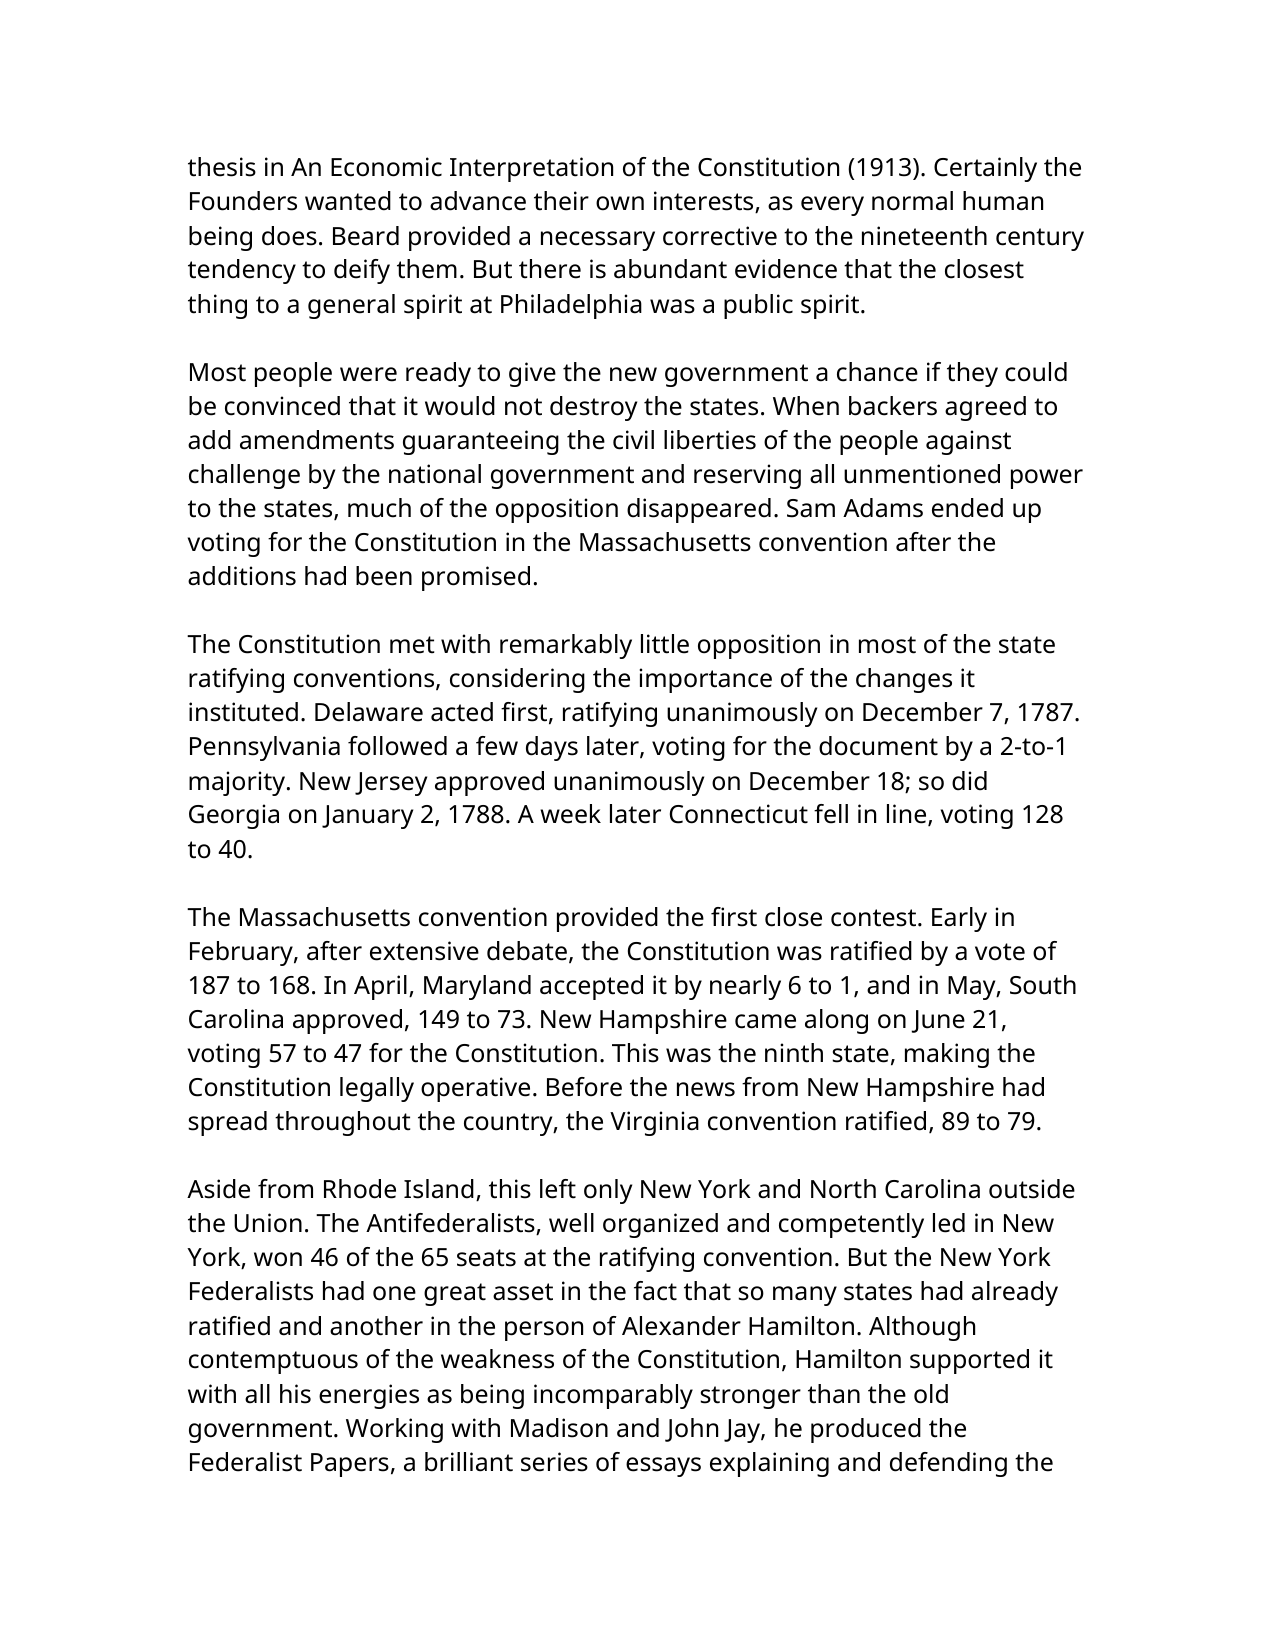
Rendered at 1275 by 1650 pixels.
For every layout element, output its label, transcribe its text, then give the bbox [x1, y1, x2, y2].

text Most people were ready to give the new government a chance if they could be convinced that it would not destroy the states. When backers agreed to add amendments guaranteeing the civil liberties of the people against challenge by the national government and reserving all unmentioned power to the states, much of the opposition disappeared. Sam Adams ended up voting for the Constitution in the Massachusetts convention after the additions had been promised. [187, 354, 1087, 593]
text The Constitution met with remarkably little opposition in most of the state ratifying conventions, considering the importance of the changes it instituted. Delaware acted first, ratifying unanimously on December 7, 1787. Pennsylvania followed a few days later, voting for the document by a 2-to-1 majority. New Jersey approved unanimously on December 18; so did Georgia on January 2, 1788. A week later Connecticut fell in line, voting 128 to 40. [187, 627, 1087, 865]
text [187, 150, 1087, 320]
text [187, 1172, 1087, 1478]
text The Massachusetts convention provided the first close contest. Early in February, after extensive debate, the Constitution was ratified by a vote of 187 to 168. In April, Maryland accepted it by nearly 6 to 1, and in May, South Carolina approved, 149 to 73. New Hampshire came along on June 21, voting 57 to 47 for the Constitution. This was the ninth state, making the Constitution legally operative. Before the news from New Hampshire had spread throughout the country, the Virginia convention ratified, 89 to 79. [187, 899, 1087, 1138]
